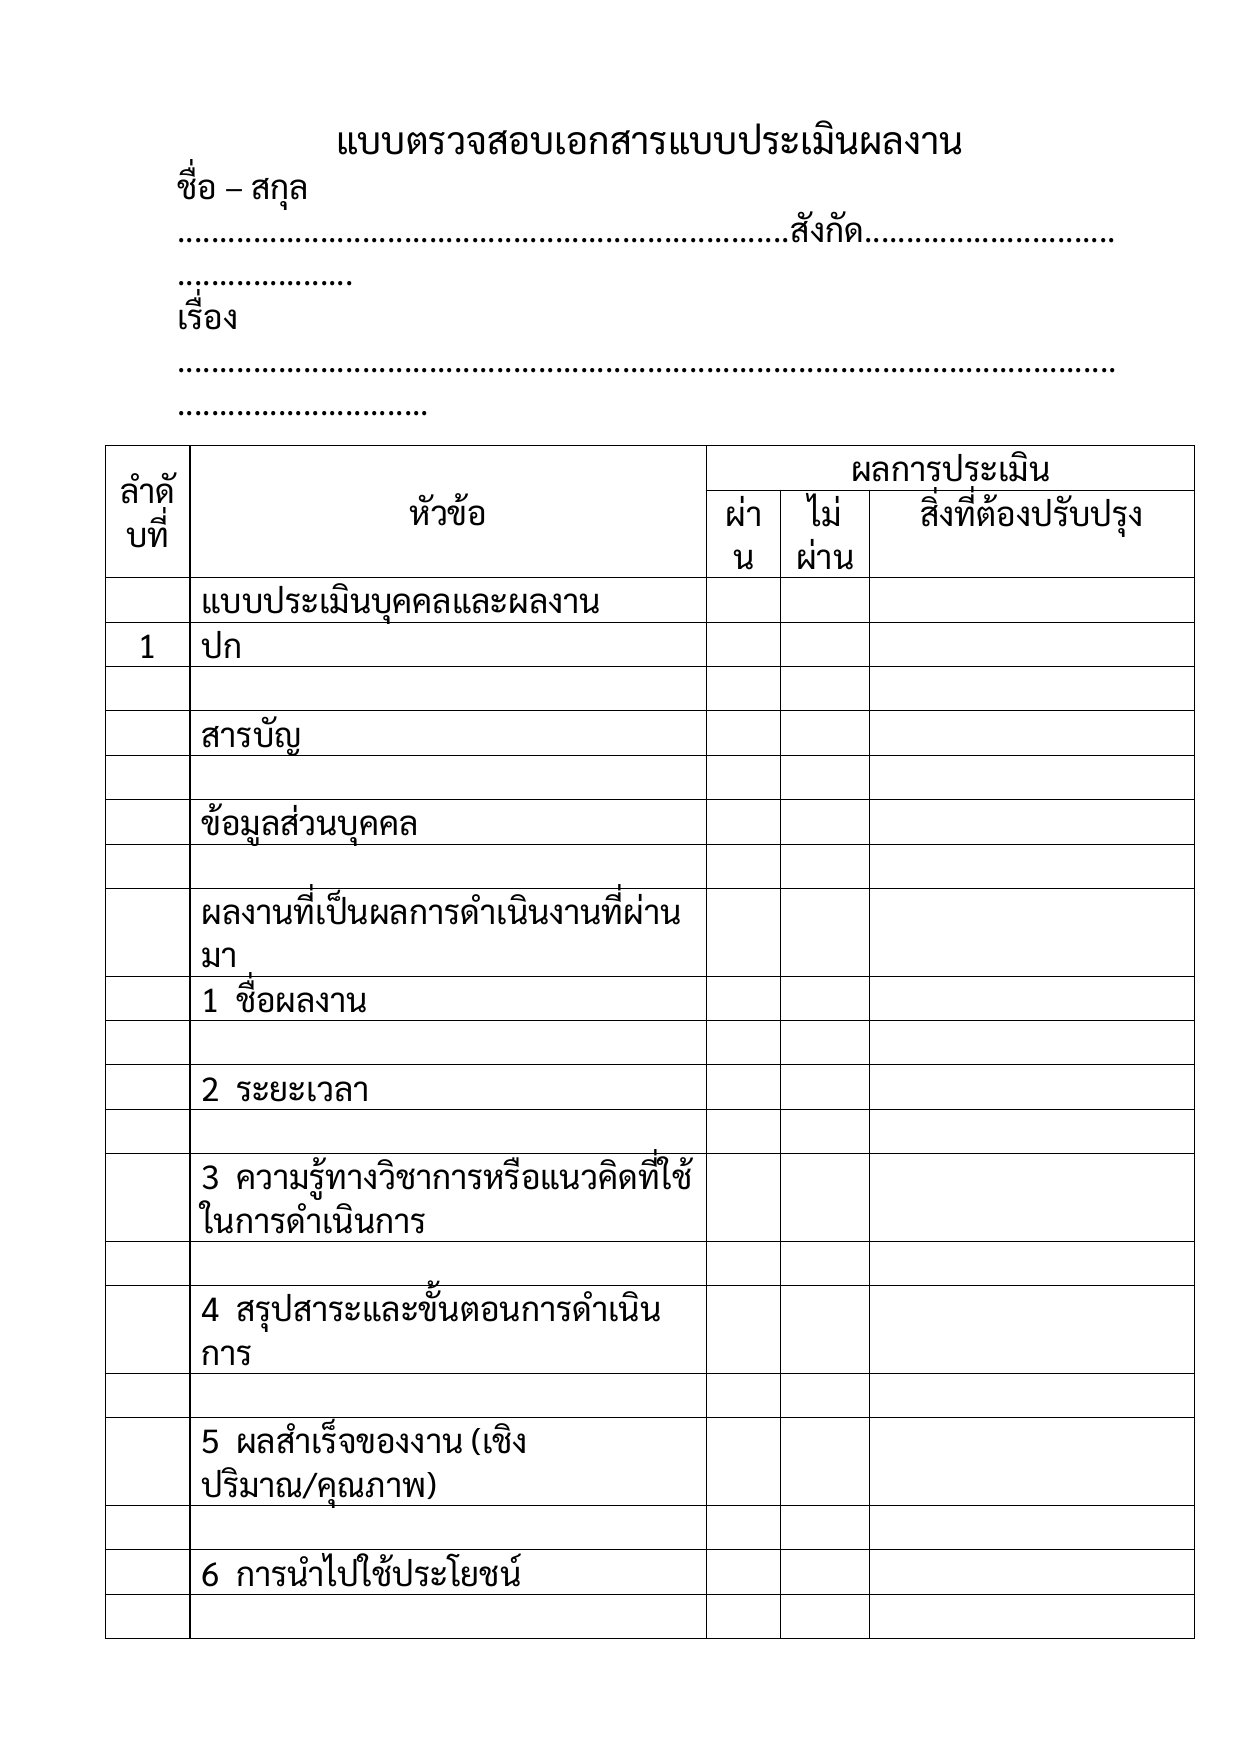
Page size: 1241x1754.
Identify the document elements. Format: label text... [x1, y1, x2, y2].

table_cell ปก [191, 623, 706, 666]
table_cell 4 สรุปสาระและขั้นตอนการดำเนินการ [191, 1286, 706, 1373]
table_cell [707, 845, 780, 888]
table_cell [870, 578, 1194, 622]
table_cell [707, 1154, 780, 1241]
table_cell [106, 1418, 189, 1505]
table_cell [707, 1242, 780, 1285]
table_cell 6 การนำไปใช้ประโยชน์ [191, 1550, 706, 1594]
table_cell [707, 578, 780, 622]
table_cell [870, 1550, 1194, 1594]
table_cell [106, 1374, 189, 1417]
table_cell [707, 1286, 780, 1373]
table_cell [870, 800, 1194, 843]
table_cell [106, 667, 189, 710]
table_cell [191, 1021, 706, 1064]
table_cell ไม่ผ่าน [781, 491, 869, 577]
table_cell [106, 1286, 189, 1373]
text ชื่อ – สกุล .........................................................................สังกัด................................................... [177, 163, 1122, 293]
table_cell [106, 1154, 189, 1241]
table_cell [870, 977, 1194, 1020]
table_cell [781, 1418, 869, 1505]
table_cell [870, 623, 1194, 666]
table_cell แบบประเมินบุคคลและผลงาน [191, 578, 706, 622]
table_cell [191, 845, 706, 888]
table_cell [106, 845, 189, 888]
table_cell [106, 800, 189, 843]
table_cell [707, 977, 780, 1020]
table_cell [106, 711, 189, 755]
table_cell [781, 1286, 869, 1373]
table_cell [870, 667, 1194, 710]
table_cell [870, 1286, 1194, 1373]
table_cell [870, 1595, 1194, 1638]
table_cell [870, 1374, 1194, 1417]
table_cell [870, 1506, 1194, 1549]
table_cell [191, 1374, 706, 1417]
table_cell [707, 667, 780, 710]
table_cell [781, 1154, 869, 1241]
table_cell [106, 578, 189, 622]
table_cell [707, 623, 780, 666]
table_cell [781, 800, 869, 843]
table_cell [191, 756, 706, 799]
table_header ลำดับที่ [106, 446, 189, 577]
table_cell [106, 756, 189, 799]
table_cell [870, 889, 1194, 976]
table_cell [870, 1242, 1194, 1285]
table_cell [781, 667, 869, 710]
table_cell ข้อมูลส่วนบุคคล [191, 800, 706, 843]
table_cell ผลงานที่เป็นผลการดำเนินงานที่ผ่านมา [191, 889, 706, 976]
table_cell [870, 756, 1194, 799]
table_header ผลการประเมิน [707, 446, 1194, 489]
table_cell ผ่าน [707, 491, 780, 577]
table_cell [106, 1506, 189, 1549]
table_cell [870, 1418, 1194, 1505]
table_cell [781, 623, 869, 666]
table_cell [707, 1595, 780, 1638]
table_cell [106, 889, 189, 976]
text เรื่อง .............................................................................................................................................. [177, 293, 1122, 423]
table_cell สารบัญ [191, 711, 706, 755]
table_cell [870, 1110, 1194, 1153]
table_cell [106, 1021, 189, 1064]
table_cell [870, 1065, 1194, 1109]
table_cell [191, 1242, 706, 1285]
table_cell [781, 1374, 869, 1417]
table_cell [106, 1065, 189, 1109]
table_cell [707, 1021, 780, 1064]
table_cell [781, 845, 869, 888]
table_cell 5 ผลสำเร็จของงาน (เชิงปริมาณ/คุณภาพ) [191, 1418, 706, 1505]
table_cell 2 ระยะเวลา [191, 1065, 706, 1109]
table_cell [781, 889, 869, 976]
table_cell 3 ความรู้ทางวิชาการหรือแนวคิดที่ใช้ในการดำเนินการ [191, 1154, 706, 1241]
table_cell [781, 1021, 869, 1064]
table_cell [707, 1374, 780, 1417]
table_cell [106, 977, 189, 1020]
table_cell [106, 1242, 189, 1285]
table_cell [707, 800, 780, 843]
table_cell [707, 889, 780, 976]
table_cell [781, 977, 869, 1020]
table_cell [781, 578, 869, 622]
table_cell [106, 1110, 189, 1153]
table_cell 1 [106, 623, 189, 666]
table_cell [781, 1595, 869, 1638]
table_cell [707, 711, 780, 755]
table_cell สิ่งที่ต้องปรับปรุง [870, 491, 1194, 577]
table_cell [870, 1154, 1194, 1241]
table_cell 1 ชื่อผลงาน [191, 977, 706, 1020]
table_cell [191, 667, 706, 710]
table_cell [781, 1110, 869, 1153]
table_cell [707, 1506, 780, 1549]
table_cell [191, 1110, 706, 1153]
table_cell [106, 1595, 189, 1638]
table_cell [781, 1242, 869, 1285]
table_cell [870, 711, 1194, 755]
table_cell [781, 1065, 869, 1109]
table_cell [707, 1065, 780, 1109]
table_cell [191, 1595, 706, 1638]
table_cell [191, 1506, 706, 1549]
table_cell [781, 756, 869, 799]
table_header หัวข้อ [191, 446, 706, 577]
table_cell [781, 711, 869, 755]
table_cell [707, 1110, 780, 1153]
table_cell [707, 756, 780, 799]
text แบบตรวจสอบเอกสารแบบประเมินผลงาน [177, 115, 1122, 163]
table_cell [106, 1550, 189, 1594]
table_cell [781, 1550, 869, 1594]
table_cell [781, 1506, 869, 1549]
table_cell [707, 1418, 780, 1505]
table_cell [870, 845, 1194, 888]
table_cell [870, 1021, 1194, 1064]
table_cell [707, 1550, 780, 1594]
